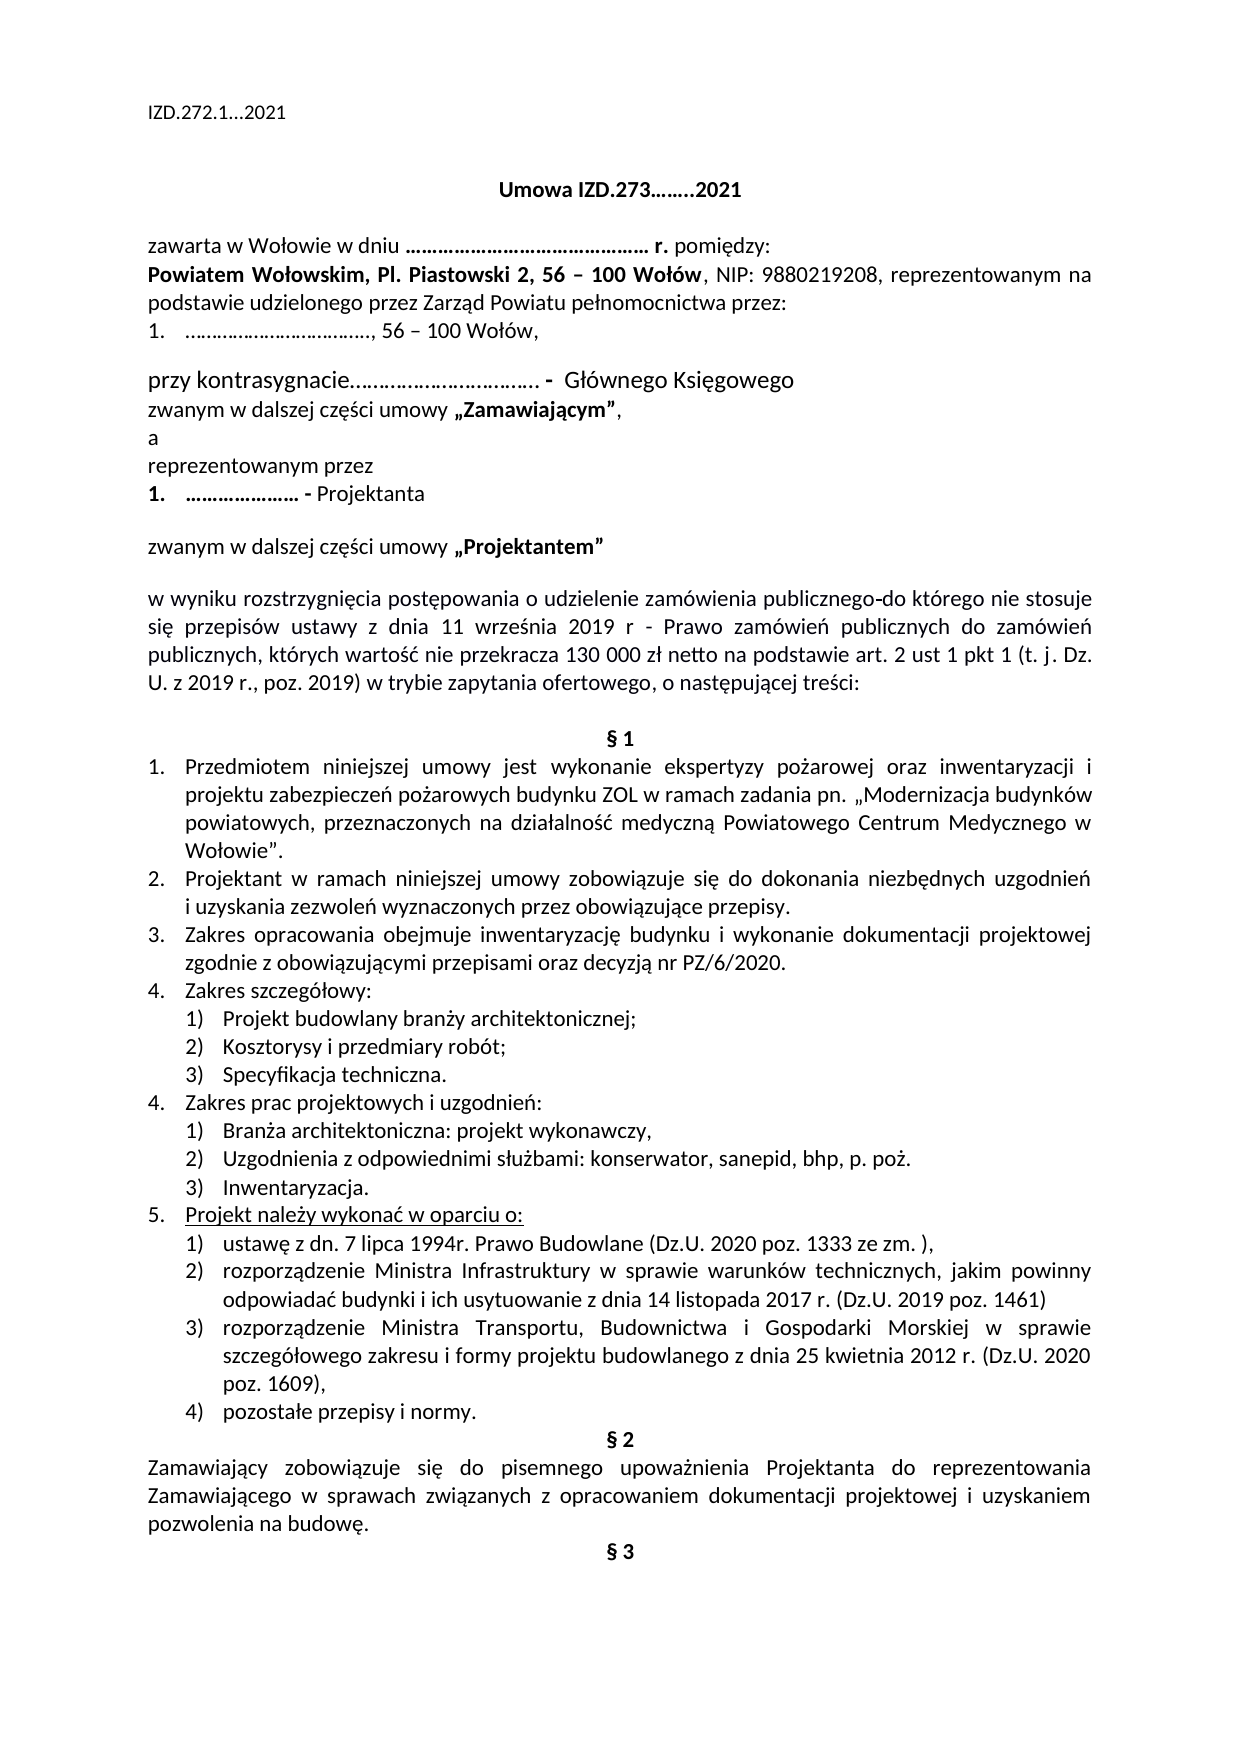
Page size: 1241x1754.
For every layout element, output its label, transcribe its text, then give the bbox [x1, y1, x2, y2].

text zwanym w dalszej części umowy „Projektantem” [148, 532, 1093, 560]
list Przedmiotem niniejszej umowy jest wykonanie ekspertyzy pożarowej oraz inwentaryzacji i projektu zabezpieczeń pożarowych budynku ZOL w ramach zadania pn. „Modernizacja budynków powiatowych, przeznaczonych na działalność medyczną Powiatowego Centrum Medycznego w Wołowie”. [148, 752, 1093, 864]
text a [148, 423, 1093, 451]
text zwanym w dalszej części umowy „Zamawiającym”, [148, 395, 1093, 423]
text zawarta w Wołowie w dniu ……………………………………… r. pomiędzy: [148, 232, 1093, 260]
list Projekt należy wykonać w oparciu o: [148, 1201, 1093, 1229]
text § 3 [148, 1537, 1093, 1565]
list Inwentaryzacja. [185, 1173, 1093, 1201]
list ………………… - Projektanta [148, 479, 1093, 507]
text przy kontrasygnacie…………………………… - Głównego Księgowego [148, 364, 1093, 395]
list Branża architektoniczna: projekt wykonawczy, [185, 1117, 1093, 1144]
list Specyfikacja techniczna. [185, 1061, 1093, 1088]
text w wyniku rozstrzygnięcia postępowania o udzielenie zamówienia publicznego do którego nie stosuje się przepisów ustawy z dnia 11 września 2019 r - Prawo zamówień publicznych do zamówień publicznych, których wartość nie przekracza 130 000 zł netto na podstawie art. 2 ust 1 pkt 1 (t. j. Dz. U. z 2019 r., poz. 2019) w trybie zapytania ofertowego, o następującej treści: [148, 584, 1093, 696]
text Umowa IZD.273……..2021 [148, 176, 1093, 204]
text reprezentowanym przez [148, 451, 1093, 479]
list Kosztorysy i przedmiary robót; [185, 1032, 1093, 1061]
list …………………………….., 56 – 100 Wołów, [148, 316, 1093, 344]
text Powiatem Wołowskim, Pl. Piastowski 2, 56 – 100 Wołów, NIP: 9880219208, reprezentowanym na podstawie udzielonego przez Zarząd Powiatu pełnomocnictwa przez: [148, 260, 1093, 316]
list Projektant w ramach niniejszej umowy zobowiązuje się do dokonania niezbędnych uzgodnień i uzyskania zezwoleń wyznaczonych przez obowiązujące przepisy. [148, 864, 1093, 920]
list Zakres prac projektowych i uzgodnień: [148, 1088, 1093, 1117]
list pozostałe przepisy i normy. [185, 1397, 1093, 1425]
list Zakres opracowania obejmuje inwentaryzację budynku i wykonanie dokumentacji projektowej zgodnie z obowiązującymi przepisami oraz decyzją nr PZ/6/2020. [148, 920, 1093, 976]
list Uzgodnienia z odpowiednimi służbami: konserwator, sanepid, bhp, p. poż. [185, 1144, 1093, 1173]
list rozporządzenie Ministra Infrastruktury w sprawie warunków technicznych, jakim powinny odpowiadać budynki i ich usytuowanie z dnia 14 listopada 2017 r. (Dz.U. 2019 poz. 1461) [185, 1257, 1093, 1313]
text Zamawiający zobowiązuje się do pisemnego upoważnienia Projektanta do reprezentowania Zamawiającego w sprawach związanych z opracowaniem dokumentacji projektowej i uzyskaniem pozwolenia na budowę. [148, 1453, 1093, 1537]
list Zakres szczegółowy: [148, 976, 1093, 1004]
list rozporządzenie Ministra Transportu, Budownictwa i Gospodarki Morskiej w sprawie szczegółowego zakresu i formy projektu budowlanego z dnia 25 kwietnia 2012 r. (Dz.U. 2020 poz. 1609), [185, 1313, 1093, 1397]
text § 1 [148, 724, 1093, 752]
list ustawę z dn. 7 lipca 1994r. Prawo Budowlane (Dz.U. 2020 poz. 1333 ze zm. ), [185, 1229, 1093, 1257]
list Projekt budowlany branży architektonicznej; [185, 1004, 1093, 1032]
text § 2 [148, 1425, 1093, 1453]
